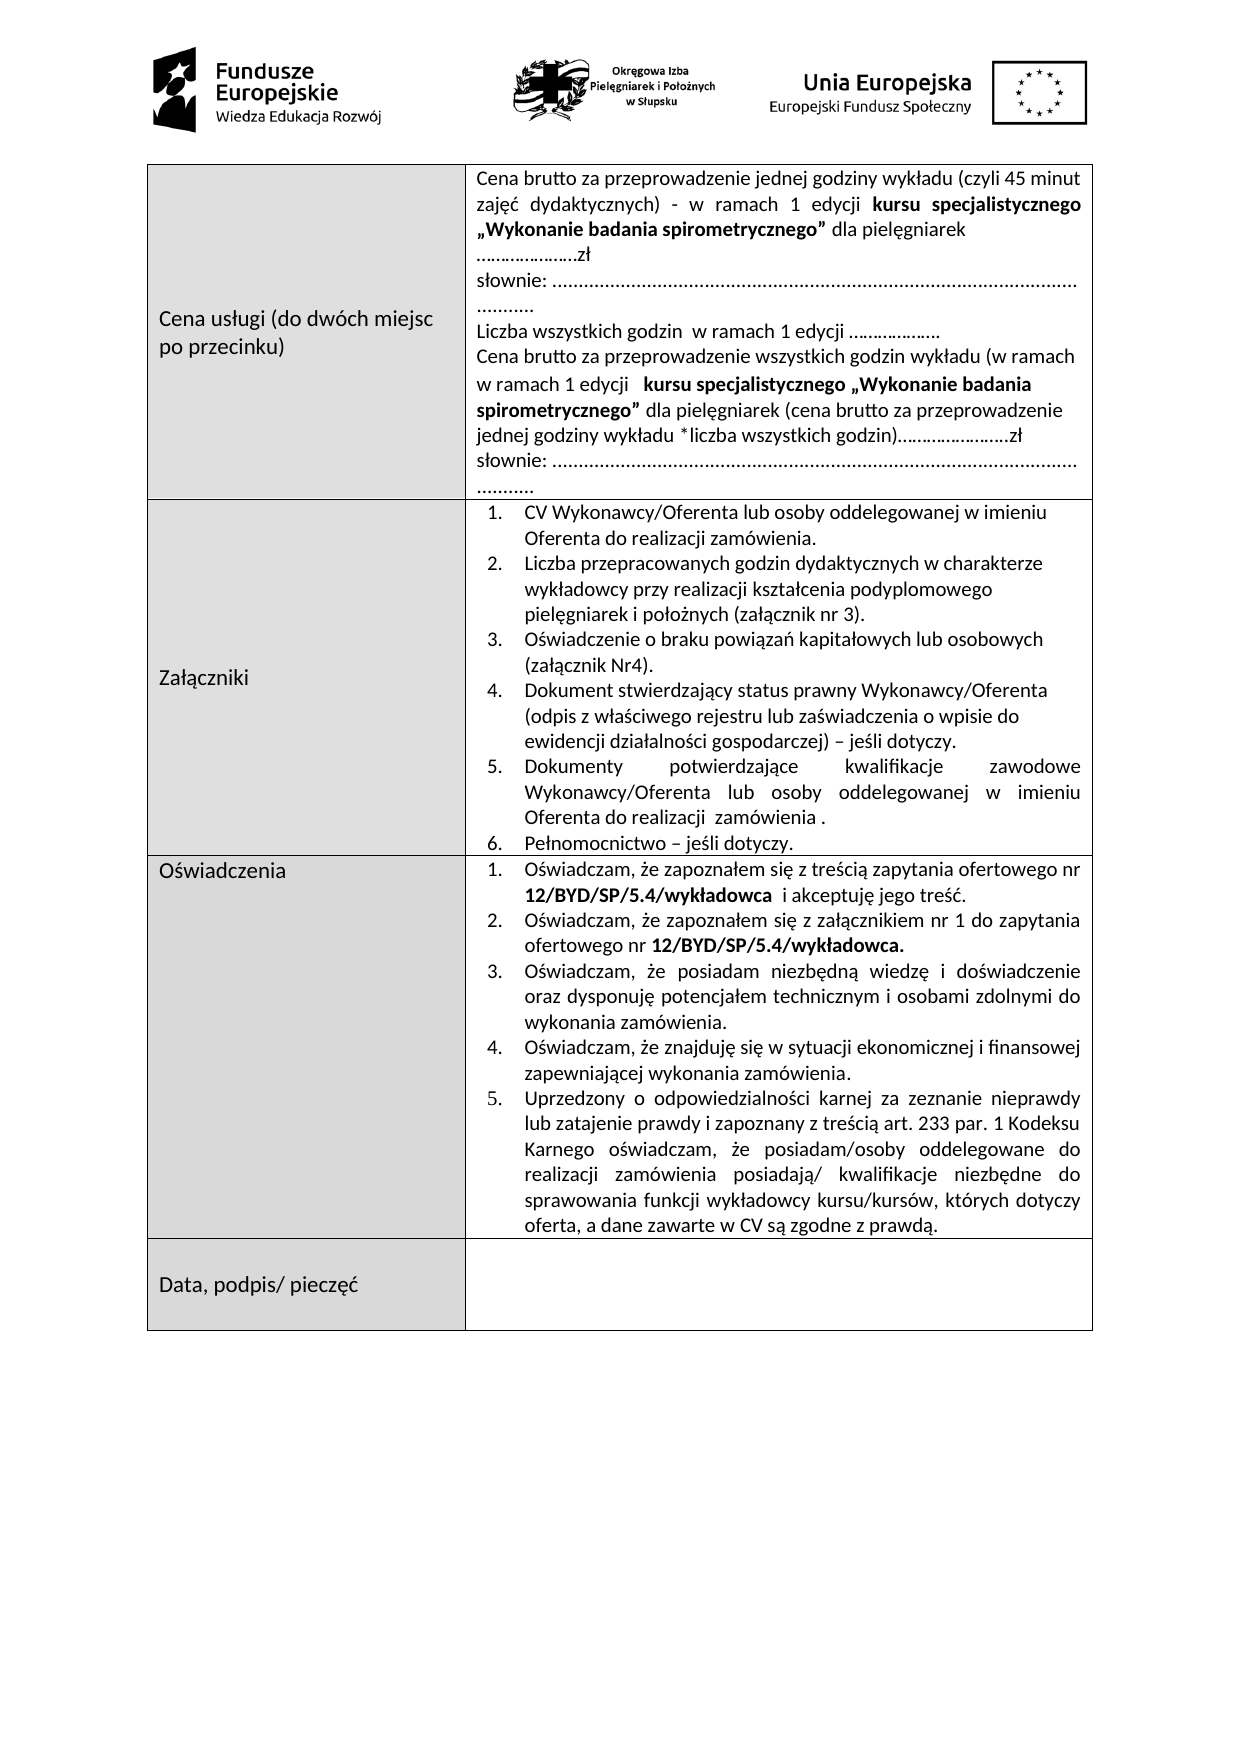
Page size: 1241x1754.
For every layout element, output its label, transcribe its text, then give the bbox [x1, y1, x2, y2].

table_cell Cena brutto za przeprowadzenie jednej godziny wykładu (czyli 45 minut zajęć dydaktycznych) - w ramach 1 edycji kursu specjalistycznego „Wykonanie badania spirometrycznego” dla pielęgniarek …………………zł słownie: ............................................................................................................... Liczba wszystkich godzin w ramach 1 edycji ………………. Cena brutto za przeprowadzenie wszystkich godzin wykładu (w ramach w ramach 1 edycji kursu specjalistycznego „Wykonanie badania spirometrycznego” dla pielęgniarek (cena brutto za przeprowadzenie jednej godziny wykładu *liczba wszystkich godzin)…………………..zł słownie: ............................................................................................................... [466, 165, 1092, 498]
table_cell CV Wykonawcy/Oferenta lub osoby oddelegowanej w imieniu Oferenta do realizacji zamówienia. Liczba przepracowanych godzin dydaktycznych w charakterze wykładowcy przy realizacji kształcenia podyplomowego pielęgniarek i położnych (załącznik nr 3). Oświadczenie o braku powiązań kapitałowych lub osobowych (załącznik Nr4). Dokument stwierdzający status prawny Wykonawcy/Oferenta (odpis z właściwego rejestru lub zaświadczenia o wpisie do ewidencji działalności gospodarczej) – jeśli dotyczy. Dokumenty potwierdzające kwalifikacje zawodowe Wykonawcy/Oferenta lub osoby oddelegowanej w imieniu Oferenta do realizacji zamówienia . Pełnomocnictwo – jeśli dotyczy. [466, 500, 1092, 855]
table_cell [466, 1239, 1092, 1330]
table_cell Załączniki [148, 500, 465, 855]
table_cell Data, podpis/ pieczęć [148, 1239, 465, 1330]
picture [147, 44, 1093, 136]
table_cell Oświadczenia [148, 856, 465, 1238]
table_cell Oświadczam, że zapoznałem się z treścią zapytania ofertowego nr 12/BYD/SP/5.4/wykładowca i akceptuję jego treść. Oświadczam, że zapoznałem się z załącznikiem nr 1 do zapytania ofertowego nr 12/BYD/SP/5.4/wykładowca. Oświadczam, że posiadam niezbędną wiedzę i doświadczenie oraz dysponuję potencjałem technicznym i osobami zdolnymi do wykonania zamówienia. Oświadczam, że znajduję się w sytuacji ekonomicznej i finansowej zapewniającej wykonania zamówienia. Uprzedzony o odpowiedzialności karnej za zeznanie nieprawdy lub zatajenie prawdy i zapoznany z treścią art. 233 par. 1 Kodeksu Karnego oświadczam, że posiadam/osoby oddelegowane do realizacji zamówienia posiadają/ kwalifikacje niezbędne do sprawowania funkcji wykładowcy kursu/kursów, których dotyczy oferta, a dane zawarte w CV są zgodne z prawdą. [466, 856, 1092, 1238]
table_cell Cena usługi (do dwóch miejsc po przecinku) [148, 165, 465, 498]
